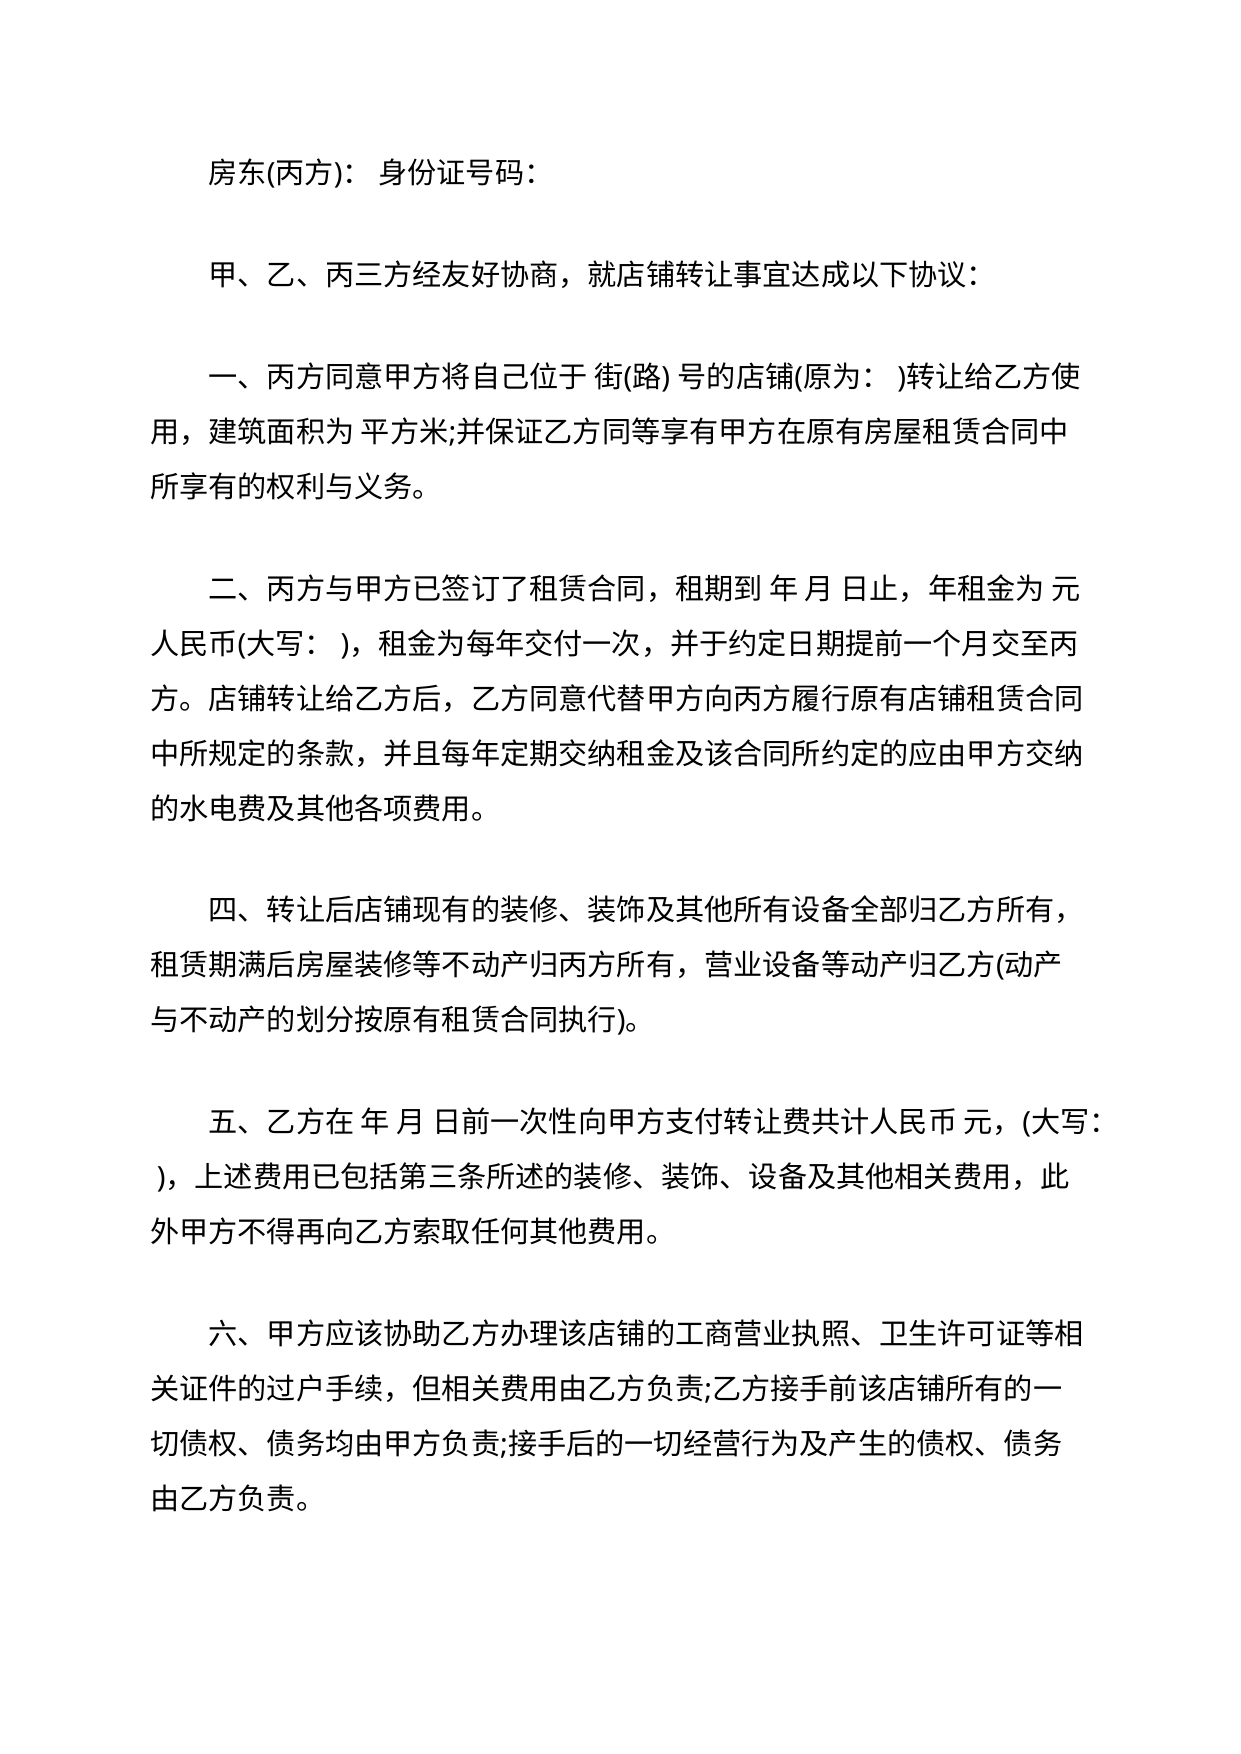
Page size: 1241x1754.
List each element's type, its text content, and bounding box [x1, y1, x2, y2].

text 一、丙方同意甲方将自己位于 街(路) 号的店铺(原为： )转让给乙方使用，建筑面积为 平方米;并保证乙方同等享有甲方在原有房屋租赁合同中所享有的权利与义务。 [150, 354, 1090, 506]
text 六、甲方应该协助乙方办理该店铺的工商营业执照、卫生许可证等相关证件的过户手续，但相关费用由乙方负责;乙方接手前该店铺所有的一切债权、债务均由甲方负责;接手后的一切经营行为及产生的债权、债务由乙方负责。 [150, 1311, 1090, 1518]
text 四、转让后店铺现有的装修、装饰及其他所有设备全部归乙方所有，租赁期满后房屋装修等不动产归丙方所有，营业设备等动产归乙方(动产与不动产的划分按原有租赁合同执行)。 [150, 887, 1090, 1039]
text 甲、乙、丙三方经友好协商，就店铺转让事宜达成以下协议： [150, 252, 1090, 294]
text 五、乙方在 年 月 日前一次性向甲方支付转让费共计人民币 元，(大写： )，上述费用已包括第三条所述的装修、装饰、设备及其他相关费用，此外甲方不得再向乙方索取任何其他费用。 [150, 1099, 1090, 1251]
text 二、丙方与甲方已签订了租赁合同，租期到 年 月 日止，年租金为 元人民币(大写： )，租金为每年交付一次，并于约定日期提前一个月交至丙方。店铺转让给乙方后，乙方同意代替甲方向丙方履行原有店铺租赁合同中所规定的条款，并且每年定期交纳租金及该合同所约定的应由甲方交纳的水电费及其他各项费用。 [150, 566, 1090, 827]
text 房东(丙方)： 身份证号码： [150, 150, 1090, 192]
